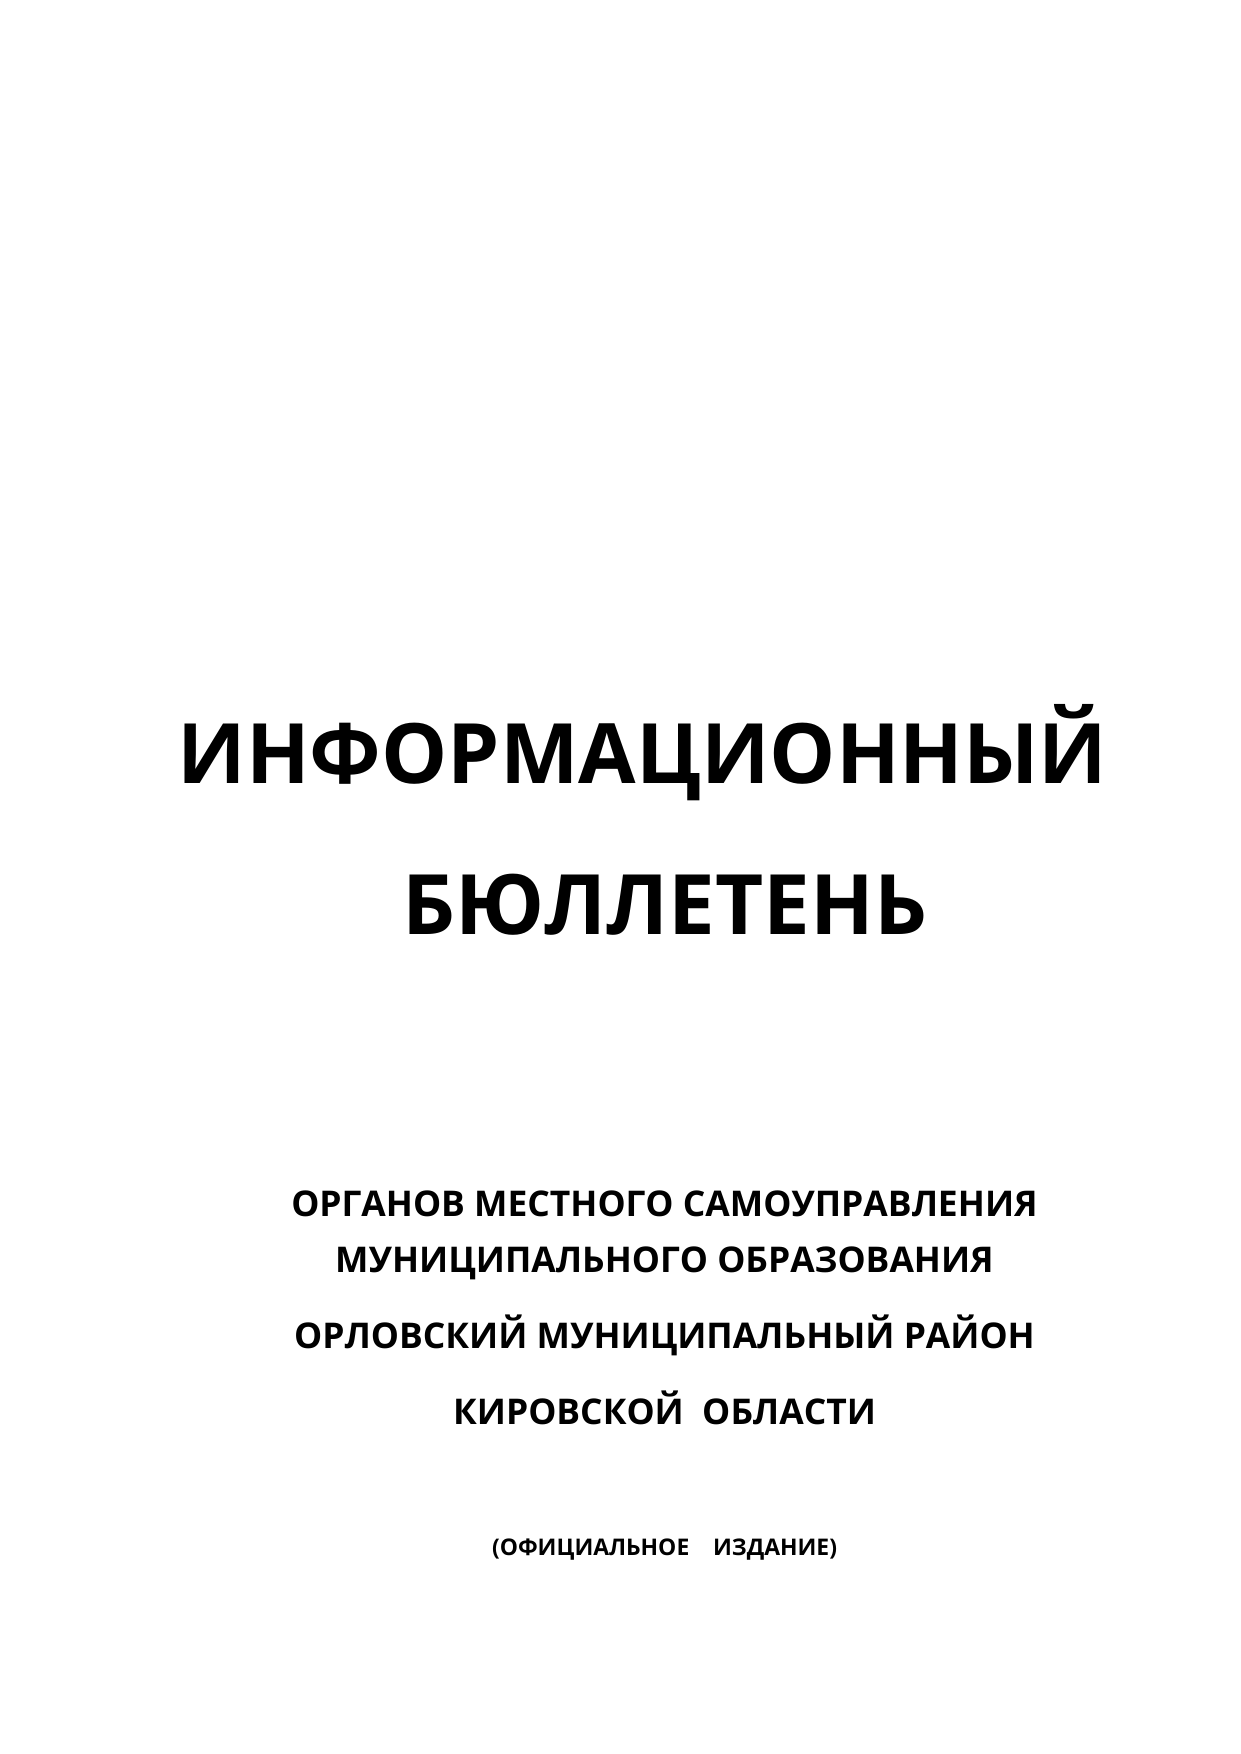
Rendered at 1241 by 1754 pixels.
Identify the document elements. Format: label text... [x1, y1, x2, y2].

text ОРГАНОВ МЕСТНОГО САМОУПРАВЛЕНИЯ МУНИЦИПАЛЬНОГО ОБРАЗОВАНИЯ [177, 1179, 1152, 1282]
text КИРОВСКОЙ ОБЛАСТИ [177, 1387, 1152, 1435]
text ОРЛОВСКИЙ МУНИЦИПАЛЬНЫЙ РАЙОН [177, 1310, 1152, 1358]
text ИНФОРМАЦИОННЫЙ [177, 694, 1152, 808]
text (ОФИЦИАЛЬНОЕ ИЗДАНИЕ) [177, 1530, 1152, 1562]
text БЮЛЛЕТЕНЬ [177, 845, 1152, 959]
